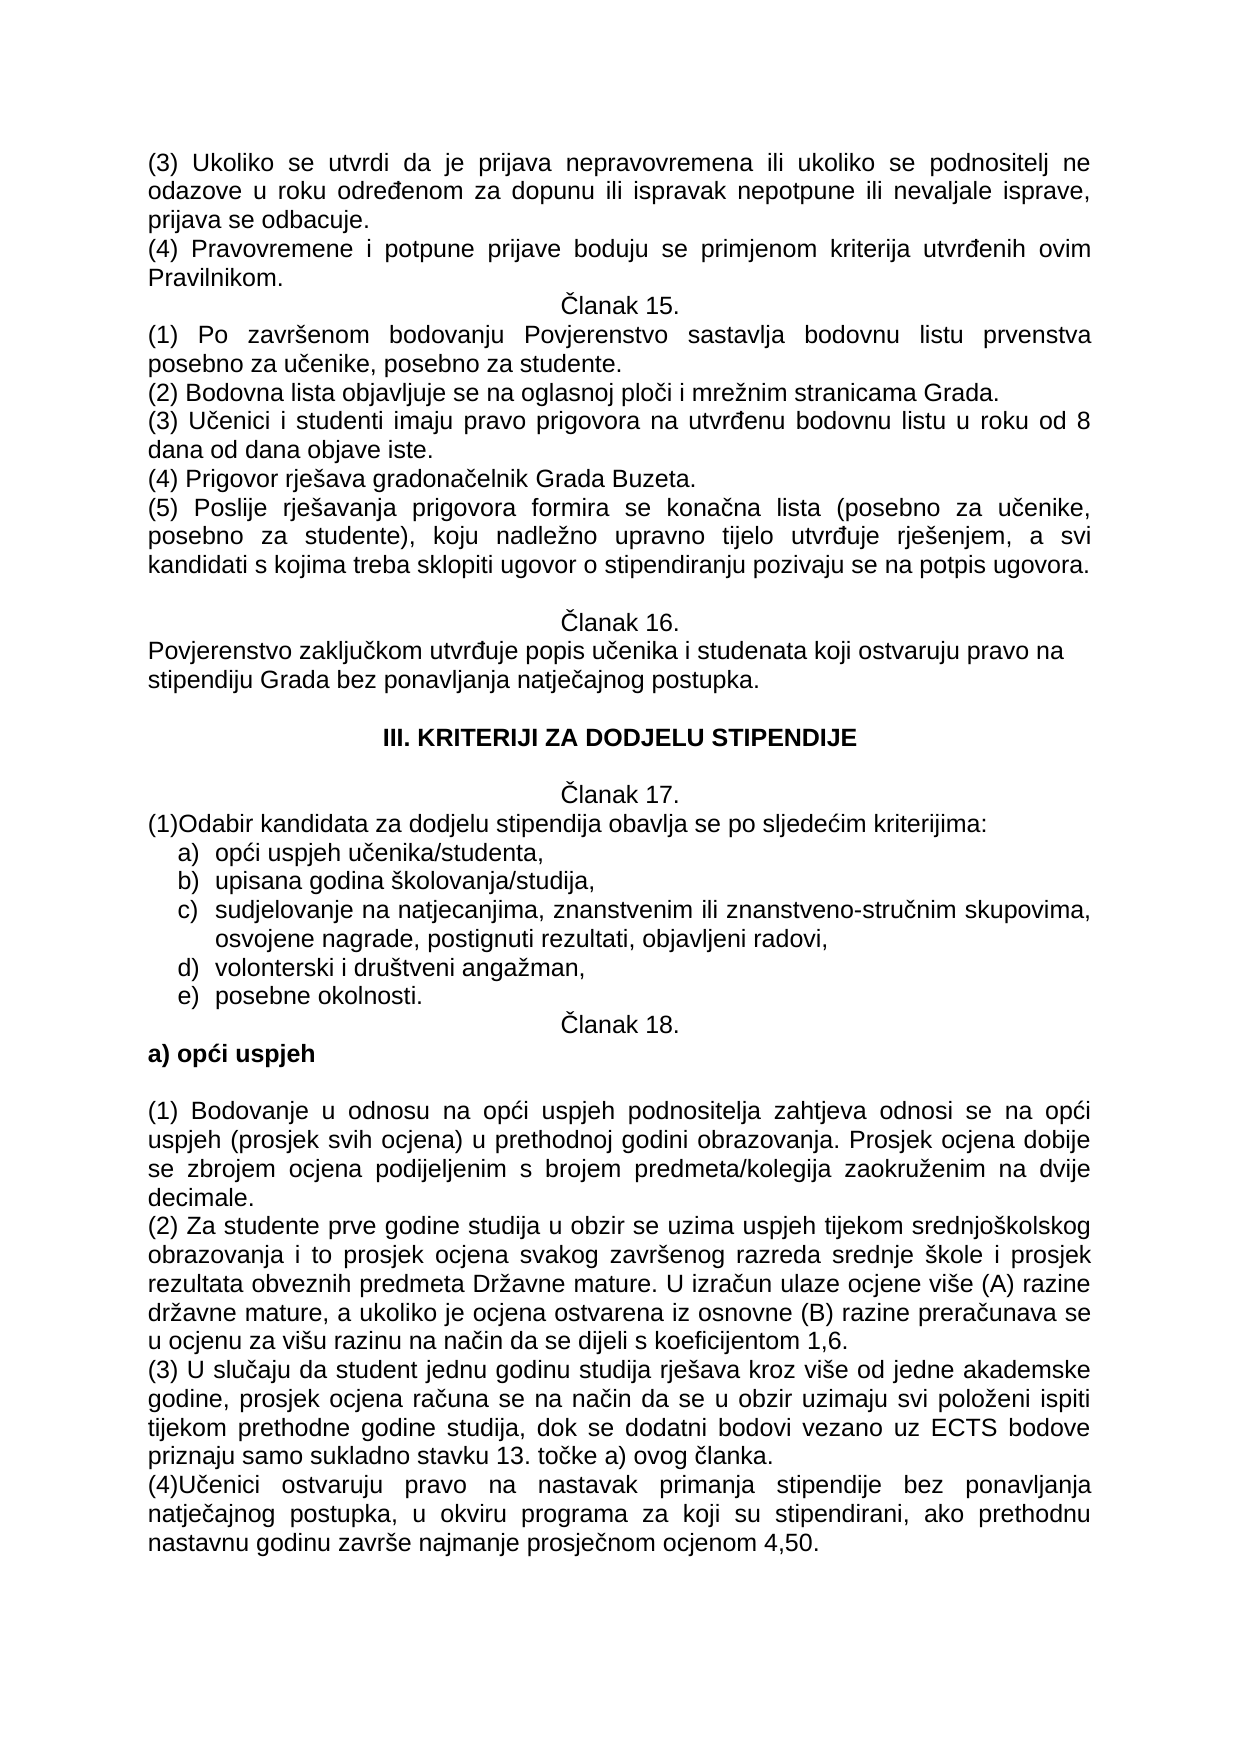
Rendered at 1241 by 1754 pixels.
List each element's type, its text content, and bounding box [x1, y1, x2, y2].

list sudjelovanje na natjecanjima, znanstvenim ili znanstveno-stručnim skupovima, osvojene nagrade, postignuti rezultati, objavljeni radovi, [177, 895, 1093, 953]
text (4) Prigovor rješava gradonačelnik Grada Buzeta. [148, 464, 1093, 493]
text (1)Odabir kandidata za dodjelu stipendija obavlja se po sljedećim kriterijima: [148, 809, 1093, 838]
text Članak 18. [148, 1010, 1093, 1039]
text (3) U slučaju da student jednu godinu studija rješava kroz više od jedne akademske godine, prosjek ocjena računa se na način da se u obzir uzimaju svi položeni ispiti tijekom prethodne godine studija, dok se dodatni bodovi vezano uz ECTS bodove priznaju samo sukladno stavku 13. točke a) ovog članka. [148, 1355, 1093, 1470]
list upisana godina školovanja/studija, [177, 866, 1093, 895]
text Članak 16. [148, 608, 1093, 636]
text (1) Po završenom bodovanju Povjerenstvo sastavlja bodovnu listu prvenstva posebno za učenike, posebno za studente. [148, 320, 1093, 378]
text (3) Ukoliko se utvrdi da je prijava nepravovremena ili ukoliko se podnositelj ne odazove u roku određenom za dopunu ili ispravak nepotpune ili nevaljale isprave, prijava se odbacuje. [148, 148, 1093, 234]
text (4) Pravovremene i potpune prijave boduju se primjenom kriterija utvrđenih ovim Pravilnikom. [148, 234, 1093, 291]
text (4)Učenici ostvaruju pravo na nastavak primanja stipendije bez ponavljanja natječajnog postupka, u okviru programa za koji su stipendirani, ako prethodnu nastavnu godinu završe najmanje prosječnom ocjenom 4,50. [148, 1470, 1093, 1556]
text Povjerenstvo zaključkom utvrđuje popis učenika i studenata koji ostvaruju pravo na stipendiju Grada bez ponavljanja natječajnog postupka. [148, 636, 1093, 694]
text Članak 15. [148, 291, 1093, 320]
text III. KRITERIJI ZA DODJELU STIPENDIJE [148, 723, 1093, 751]
text (1) Bodovanje u odnosu na opći uspjeh podnositelja zahtjeva odnosi se na opći uspjeh (prosjek svih ocjena) u prethodnoj godini obrazovanja. Prosjek ocjena dobije se zbrojem ocjena podijeljenim s brojem predmeta/kolegija zaokruženim na dvije decimale. [148, 1096, 1093, 1211]
list volonterski i društveni angažman, [177, 953, 1093, 981]
text Članak 17. [148, 780, 1093, 809]
text (3) Učenici i studenti imaju pravo prigovora na utvrđenu bodovnu listu u roku od 8 dana od dana objave iste. [148, 406, 1093, 464]
text a) opći uspjeh [148, 1039, 1093, 1068]
text (2) Za studente prve godine studija u obzir se uzima uspjeh tijekom srednjoškolskog obrazovanja i to prosjek ocjena svakog završenog razreda srednje škole i prosjek rezultata obveznih predmeta Državne mature. U izračun ulaze ocjene više (A) razine državne mature, a ukoliko je ocjena ostvarena iz osnovne (B) razine preračunava se u ocjenu za višu razinu na način da se dijeli s koeficijentom 1,6. [148, 1211, 1093, 1355]
text (2) Bodovna lista objavljuje se na oglasnoj ploči i mrežnim stranicama Grada. [148, 378, 1093, 406]
list posebne okolnosti. [177, 981, 1093, 1010]
list opći uspjeh učenika/studenta, [177, 838, 1093, 866]
text (5) Poslije rješavanja prigovora formira se konačna lista (posebno za učenike, posebno za studente), koju nadležno upravno tijelo utvrđuje rješenjem, a svi kandidati s kojima treba sklopiti ugovor o stipendiranju pozivaju se na potpis ugovora. [148, 493, 1093, 579]
